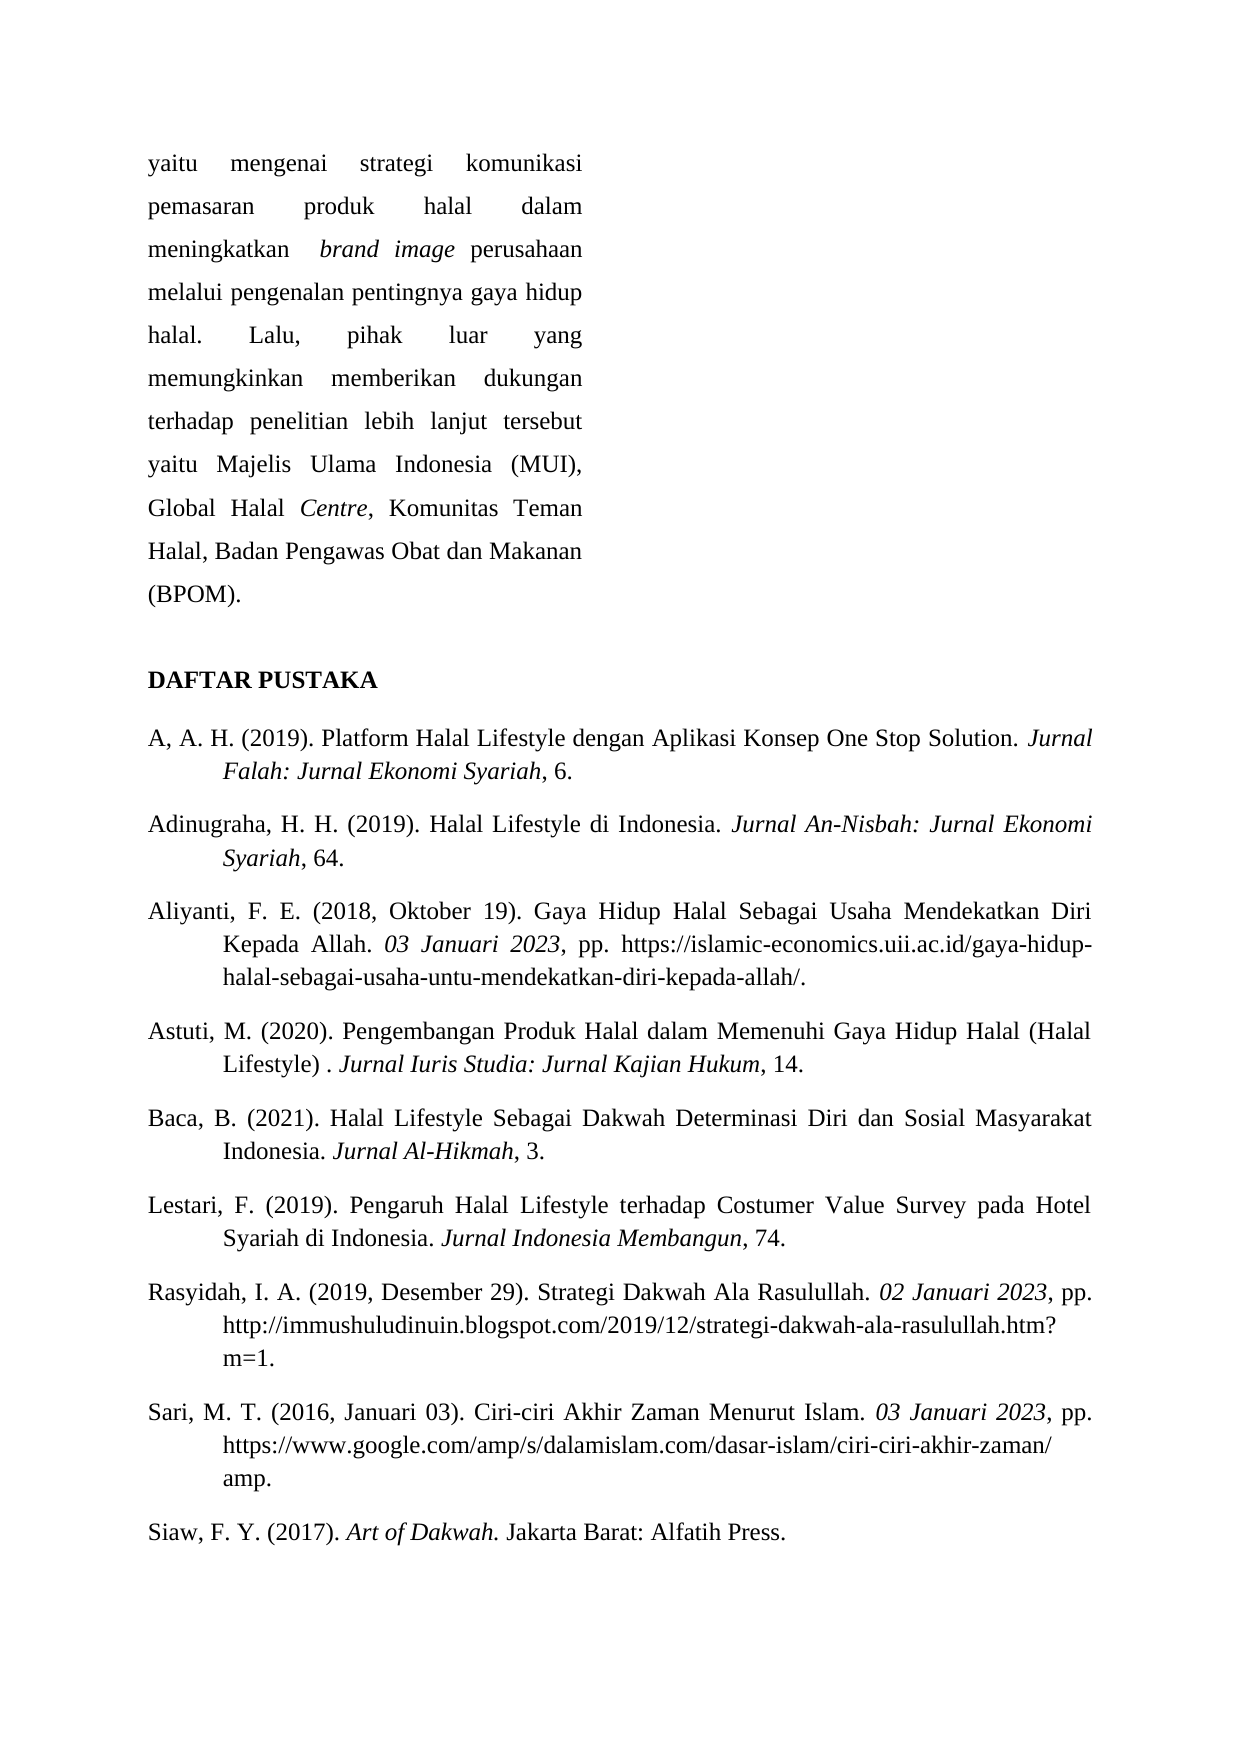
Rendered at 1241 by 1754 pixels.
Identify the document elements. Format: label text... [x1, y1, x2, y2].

text Rasyidah, I. A. (2019, Desember 29). Strategi Dakwah Ala Rasulullah. 02 Januari 2023, pp. http://immushuludinuin.blogspot.com/2019/12/strategi-dakwah-ala-rasulullah.htm?m=1. [148, 1277, 1092, 1372]
text A, A. H. (2019). Platform Halal Lifestyle dengan Aplikasi Konsep One Stop Solution. Jurnal Falah: Jurnal Ekonomi Syariah, 6. [148, 723, 1092, 784]
text Sari, M. T. (2016, Januari 03). Ciri-ciri Akhir Zaman Menurut Islam. 03 Januari 2023, pp. https://www.google.com/amp/s/dalamislam.com/dasar-islam/ciri-ciri-akhir-zaman/amp. [148, 1397, 1092, 1492]
text DAFTAR PUSTAKA [148, 665, 583, 694]
text Astuti, M. (2020). Pengembangan Produk Halal dalam Memenuhi Gaya Hidup Halal (Halal Lifestyle) . Jurnal Iuris Studia: Jurnal Kajian Hukum, 14. [148, 1016, 1092, 1078]
text Siaw, F. Y. (2017). Art of Dakwah. Jakarta Barat: Alfatih Press. [148, 1517, 1092, 1546]
text Adinugraha, H. H. (2019). Halal Lifestyle di Indonesia. Jurnal An-Nisbah: Jurnal Ekonomi Syariah, 64. [148, 809, 1092, 871]
text Baca, B. (2021). Halal Lifestyle Sebagai Dakwah Determinasi Diri dan Sosial Masyarakat Indonesia. Jurnal Al-Hikmah, 3. [148, 1103, 1092, 1165]
text Aliyanti, F. E. (2018, Oktober 19). Gaya Hidup Halal Sebagai Usaha Mendekatkan Diri Kepada Allah. 03 Januari 2023, pp. https://islamic-economics.uii.ac.id/gaya-hidup-halal-sebagai-usaha-untu-mendekatkan-diri-kepada-allah/. [148, 896, 1092, 991]
text Lestari, F. (2019). Pengaruh Halal Lifestyle terhadap Costumer Value Survey pada Hotel Syariah di Indonesia. Jurnal Indonesia Membangun, 74. [148, 1190, 1092, 1252]
